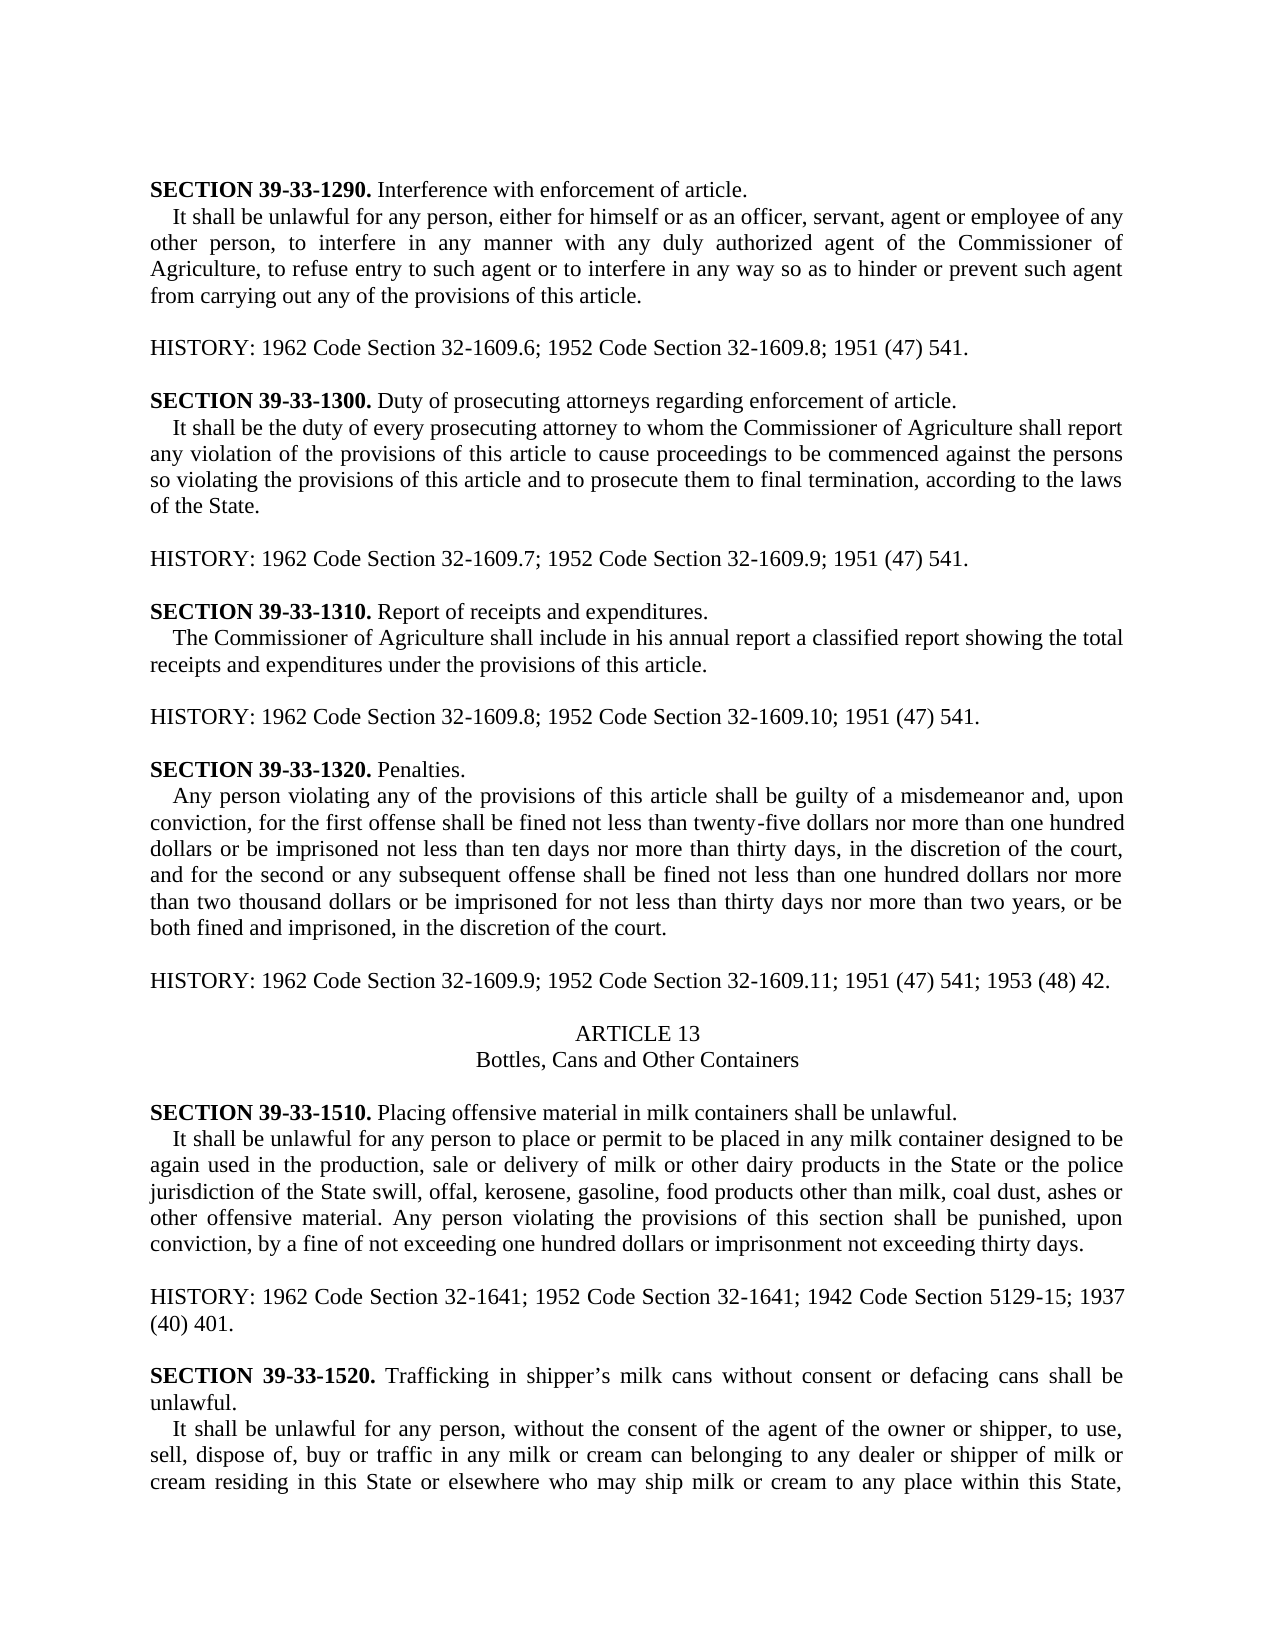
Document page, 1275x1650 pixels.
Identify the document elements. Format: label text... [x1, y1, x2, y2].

text It shall be the duty of every prosecuting attorney to whom the Commissioner of Agriculture shall report any violation of the provisions of this article to cause proceedings to be commenced against the persons so violating the provisions of this article and to prosecute them to final termination, according to the laws of the State. [150, 413, 1125, 519]
text ARTICLE 13 [150, 1020, 1125, 1046]
text SECTION 39-33-1310. Report of receipts and expenditures. [150, 598, 1125, 624]
text HISTORY: 1962 Code Section 32-1609.9; 1952 Code Section 32-1609.11; 1951 (47) 541; 1953 (48) 42. [150, 967, 1125, 993]
text HISTORY: 1962 Code Section 32-1641; 1952 Code Section 32-1641; 1942 Code Section 5129-15; 1937 (40) 401. [150, 1283, 1125, 1336]
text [150, 1415, 1125, 1494]
text SECTION 39-33-1300. Duty of prosecuting attorneys regarding enforcement of article. [150, 387, 1125, 413]
text Bottles, Cans and Other Containers [150, 1046, 1125, 1072]
text It shall be unlawful for any person to place or permit to be placed in any milk container designed to be again used in the production, sale or delivery of milk or other dairy products in the State or the police jurisdiction of the State swill, offal, kerosene, gasoline, food products other than milk, coal dust, ashes or other offensive material. Any person violating the provisions of this section shall be punished, upon conviction, by a fine of not exceeding one hundred dollars or imprisonment not exceeding thirty days. [150, 1125, 1125, 1257]
text HISTORY: 1962 Code Section 32-1609.6; 1952 Code Section 32-1609.8; 1951 (47) 541. [150, 334, 1125, 361]
text The Commissioner of Agriculture shall include in his annual report a classified report showing the total receipts and expenditures under the provisions of this article. [150, 624, 1125, 677]
text It shall be unlawful for any person, either for himself or as an officer, servant, agent or employee of any other person, to interfere in any manner with any duly authorized agent of the Commissioner of Agriculture, to refuse entry to such agent or to interfere in any way so as to hinder or prevent such agent from carrying out any of the provisions of this article. [150, 203, 1125, 308]
text Any person violating any of the provisions of this article shall be guilty of a misdemeanor and, upon conviction, for the first offense shall be fined not less than twenty-five dollars nor more than one hundred dollars or be imprisoned not less than ten days nor more than thirty days, in the discretion of the court, and for the second or any subsequent offense shall be fined not less than one hundred dollars nor more than two thousand dollars or be imprisoned for not less than thirty days nor more than two years, or be both fined and imprisoned, in the discretion of the court. [150, 782, 1125, 941]
text HISTORY: 1962 Code Section 32-1609.8; 1952 Code Section 32-1609.10; 1951 (47) 541. [150, 703, 1125, 730]
text SECTION 39-33-1520. Trafficking in shipper’s milk cans without consent or defacing cans shall be unlawful. [150, 1362, 1125, 1415]
text HISTORY: 1962 Code Section 32-1609.7; 1952 Code Section 32-1609.9; 1951 (47) 541. [150, 545, 1125, 572]
text SECTION 39-33-1510. Placing offensive material in milk containers shall be unlawful. [150, 1099, 1125, 1125]
text SECTION 39-33-1320. Penalties. [150, 756, 1125, 782]
text SECTION 39-33-1290. Interference with enforcement of article. [150, 176, 1125, 203]
